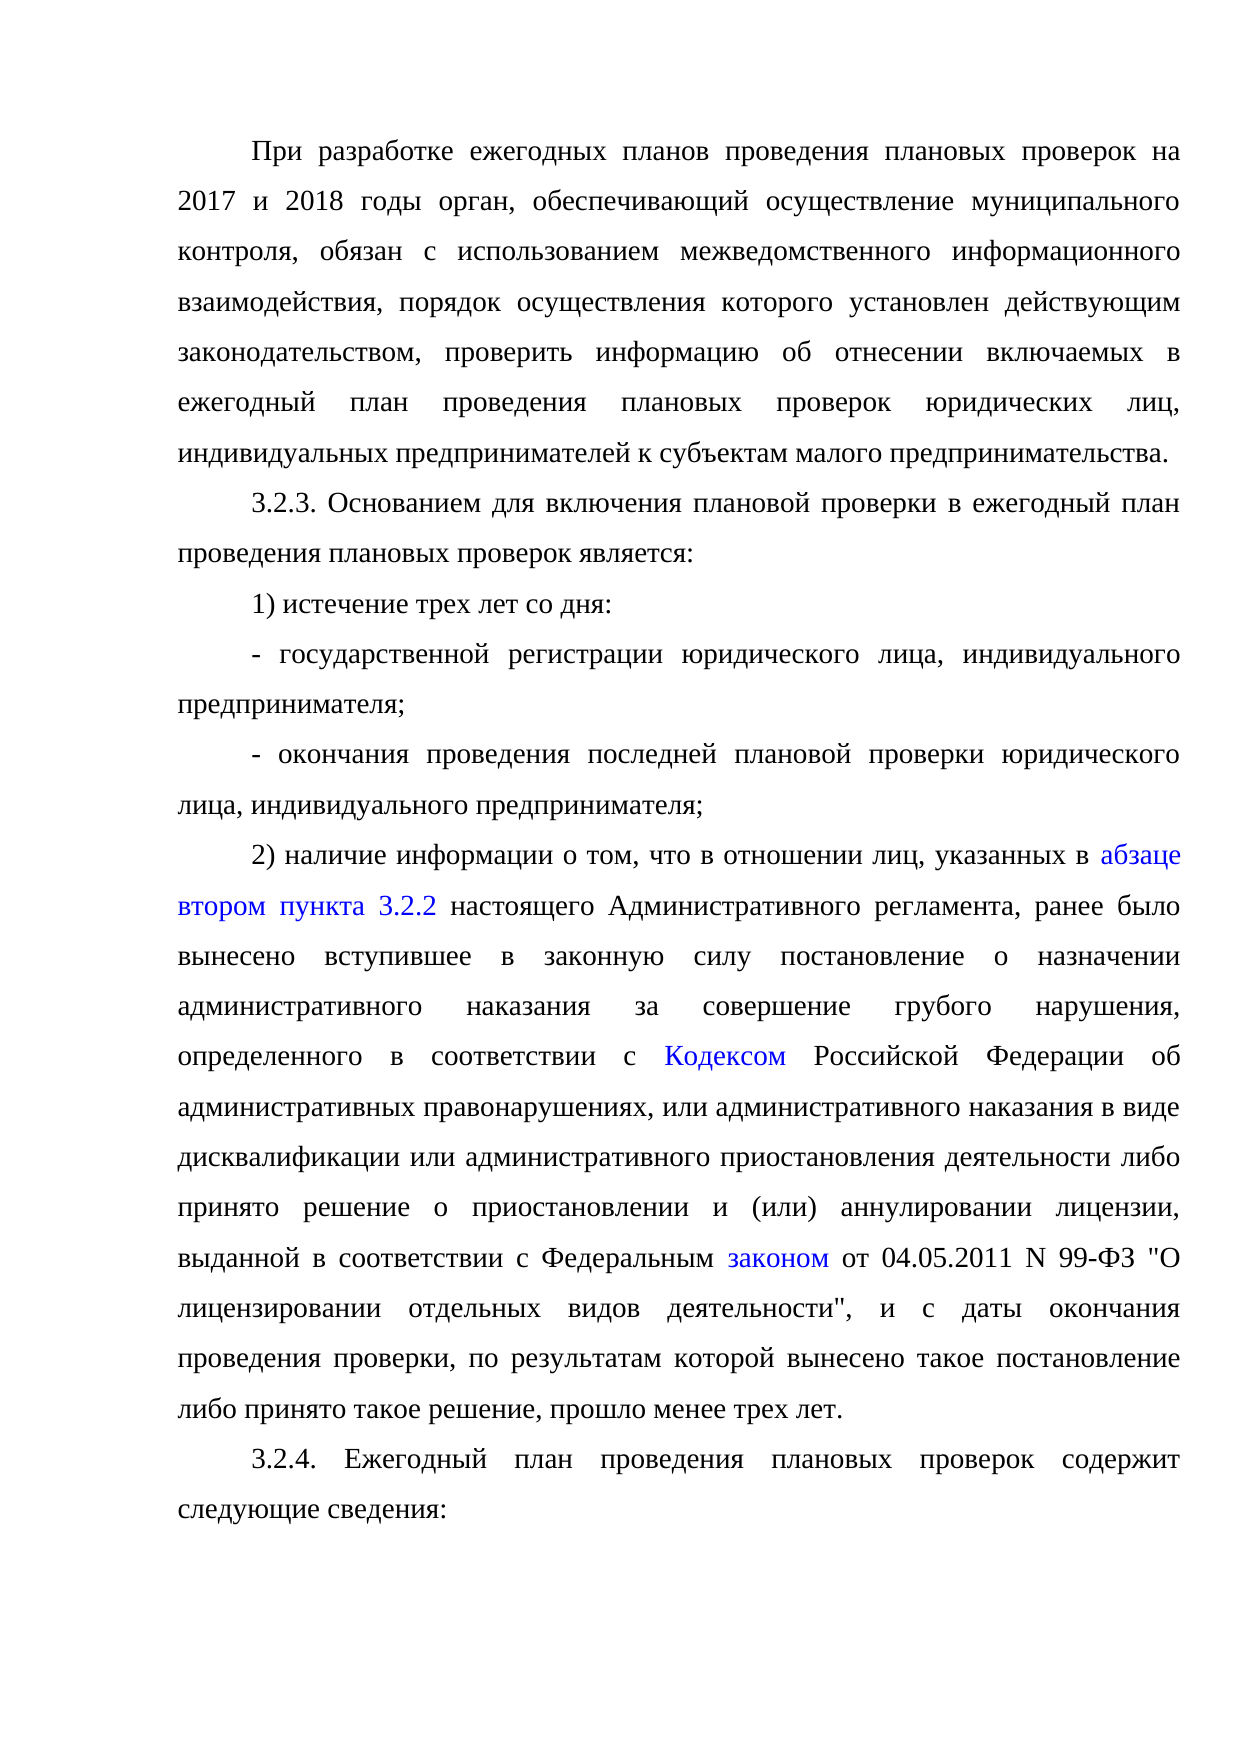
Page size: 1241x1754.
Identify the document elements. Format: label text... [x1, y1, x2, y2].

text При разработке ежегодных планов проведения плановых проверок на 2017 и 2018 годы орган, обеспечивающий осуществление муниципального контроля, обязан с использованием межведомственного информационного взаимодействия, порядок осуществления которого установлен действующим законодательством, проверить информацию об отнесении включаемых в ежегодный план проведения плановых проверок юридических лиц, индивидуальных предпринимателей к субъектам малого предпринимательства. [177, 133, 1181, 468]
text - государственной регистрации юридического лица, индивидуального предпринимателя; [177, 636, 1181, 720]
text 3.2.4. Ежегодный план проведения плановых проверок содержит следующие сведения: [177, 1441, 1181, 1525]
text - окончания проведения последней плановой проверки юридического лица, индивидуального предпринимателя; [177, 737, 1181, 821]
text 1) истечение трех лет со дня: [177, 586, 1181, 619]
text 2) наличие информации о том, что в отношении лиц, указанных в абзаце втором пункта 3.2.2 настоящего Административного регламента, ранее было вынесено вступившее в законную силу постановление о назначении административного наказания за совершение грубого нарушения, определенного в соответствии с Кодексом Российской Федерации об административных правонарушениях, или административного наказания в виде дисквалификации или административного приостановления деятельности либо принято решение о приостановлении и (или) аннулировании лицензии, выданной в соответствии с Федеральным законом от 04.05.2011 N 99-ФЗ "О лицензировании отдельных видов деятельности", и с даты окончания проведения проверки, по результатам которой вынесено такое постановление либо принято такое решение, прошло менее трех лет. [177, 837, 1181, 1424]
text 3.2.3. Основанием для включения плановой проверки в ежегодный план проведения плановых проверок является: [177, 485, 1181, 569]
